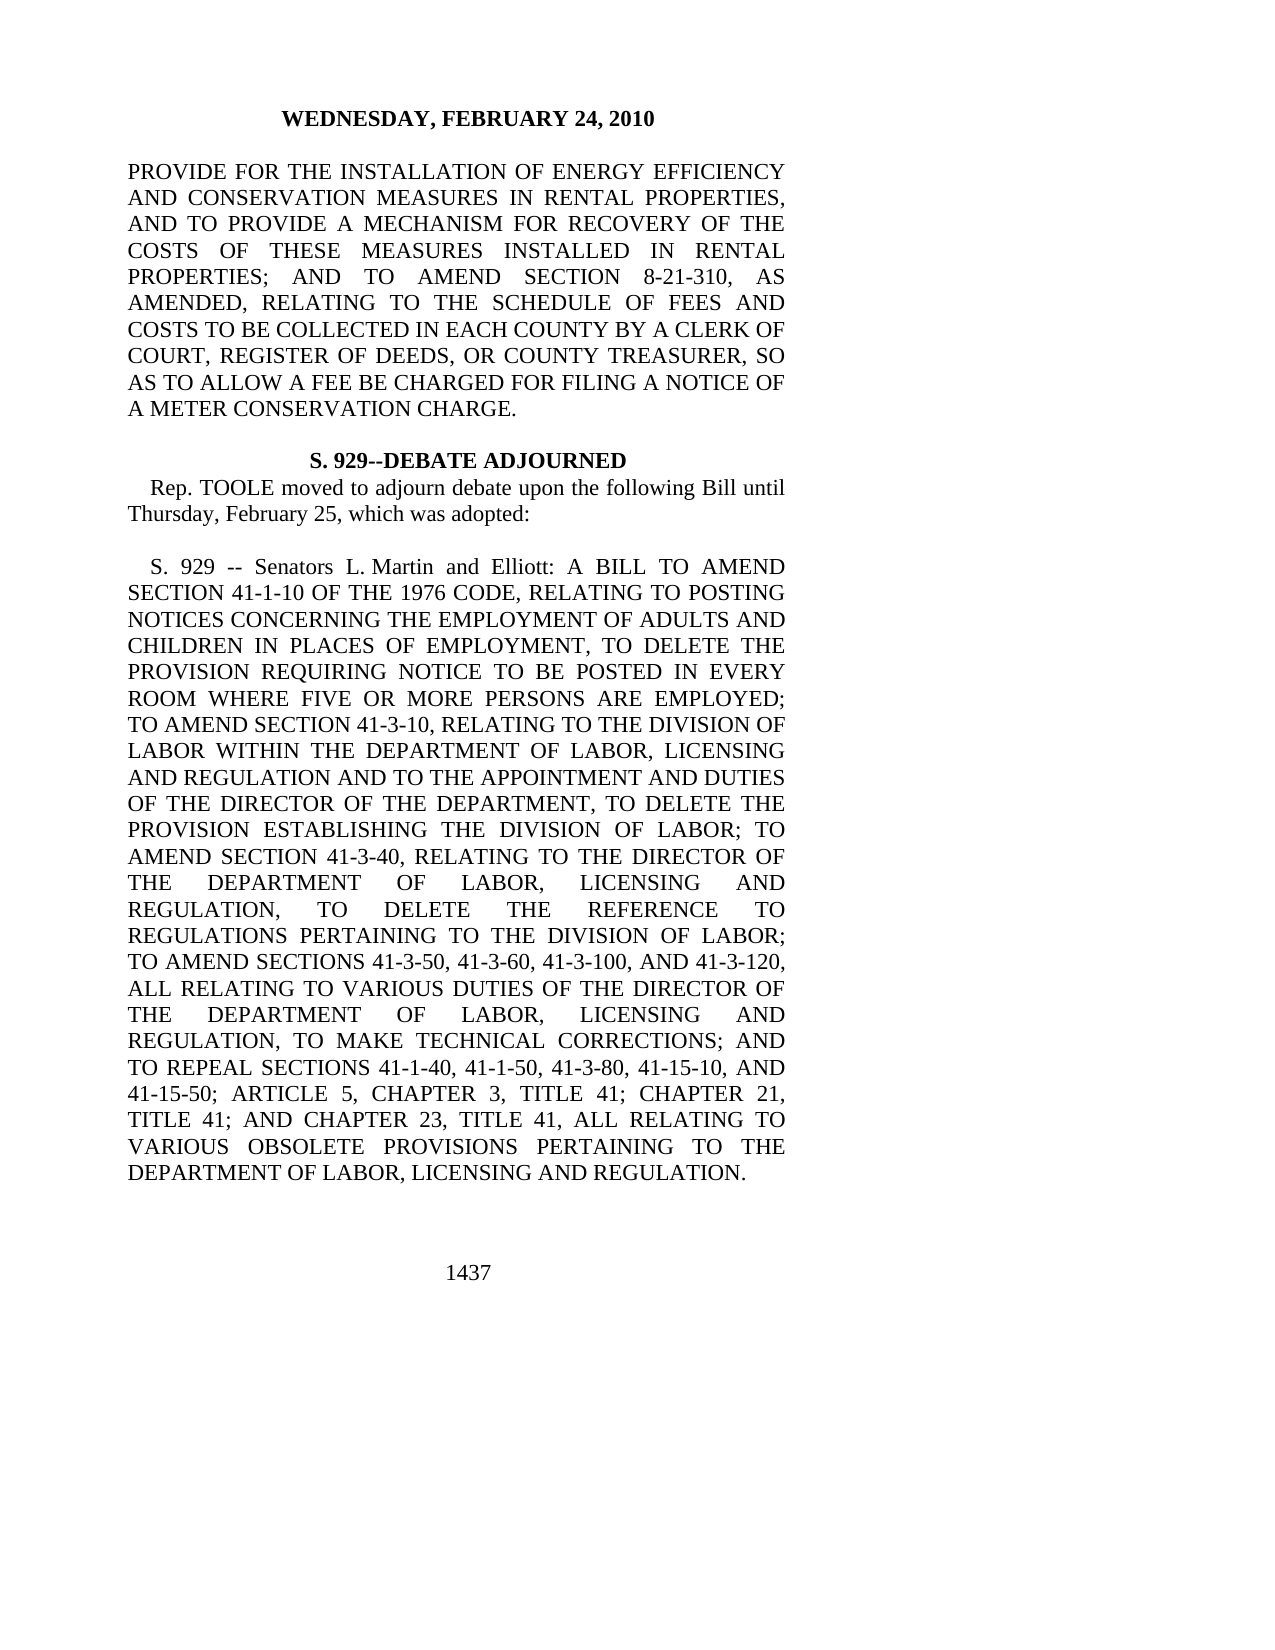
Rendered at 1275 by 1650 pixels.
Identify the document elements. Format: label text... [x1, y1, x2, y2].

text S. 929--DEBATE ADJOURNED [127, 448, 786, 474]
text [127, 158, 786, 421]
text Rep. TOOLE moved to adjourn debate upon the following Bill until Thursday, February 25, which was adopted: [127, 474, 786, 527]
text S. 929 -- Senators L. Martin and Elliott: A BILL TO AMEND SECTION 41-1-10 OF THE 1976 CODE, RELATING TO POSTING NOTICES CONCERNING THE EMPLOYMENT OF ADULTS AND CHILDREN IN PLACES OF EMPLOYMENT, TO DELETE THE PROVISION REQUIRING NOTICE TO BE POSTED IN EVERY ROOM WHERE FIVE OR MORE PERSONS ARE EMPLOYED; TO AMEND SECTION 41-3-10, RELATING TO THE DIVISION OF LABOR WITHIN THE DEPARTMENT OF LABOR, LICENSING AND REGULATION AND TO THE APPOINTMENT AND DUTIES OF THE DIRECTOR OF THE DEPARTMENT, TO DELETE THE PROVISION ESTABLISHING THE DIVISION OF LABOR; TO AMEND SECTION 41-3-40, RELATING TO THE DIRECTOR OF THE DEPARTMENT OF LABOR, LICENSING AND REGULATION, TO DELETE THE REFERENCE TO REGULATIONS PERTAINING TO THE DIVISION OF LABOR; TO AMEND SECTIONS 41-3-50, 41-3-60, 41-3-100, AND 41-3-120, ALL RELATING TO VARIOUS DUTIES OF THE DIRECTOR OF THE DEPARTMENT OF LABOR, LICENSING AND REGULATION, TO MAKE TECHNICAL CORRECTIONS; AND TO REPEAL SECTIONS 41-1-40, 41-1-50, 41-3-80, 41-15-10, AND 41-15-50; ARTICLE 5, CHAPTER 3, TITLE 41; CHAPTER 21, TITLE 41; AND CHAPTER 23, TITLE 41, ALL RELATING TO VARIOUS OBSOLETE PROVISIONS PERTAINING TO THE DEPARTMENT OF LABOR, LICENSING AND REGULATION. [127, 553, 786, 1186]
